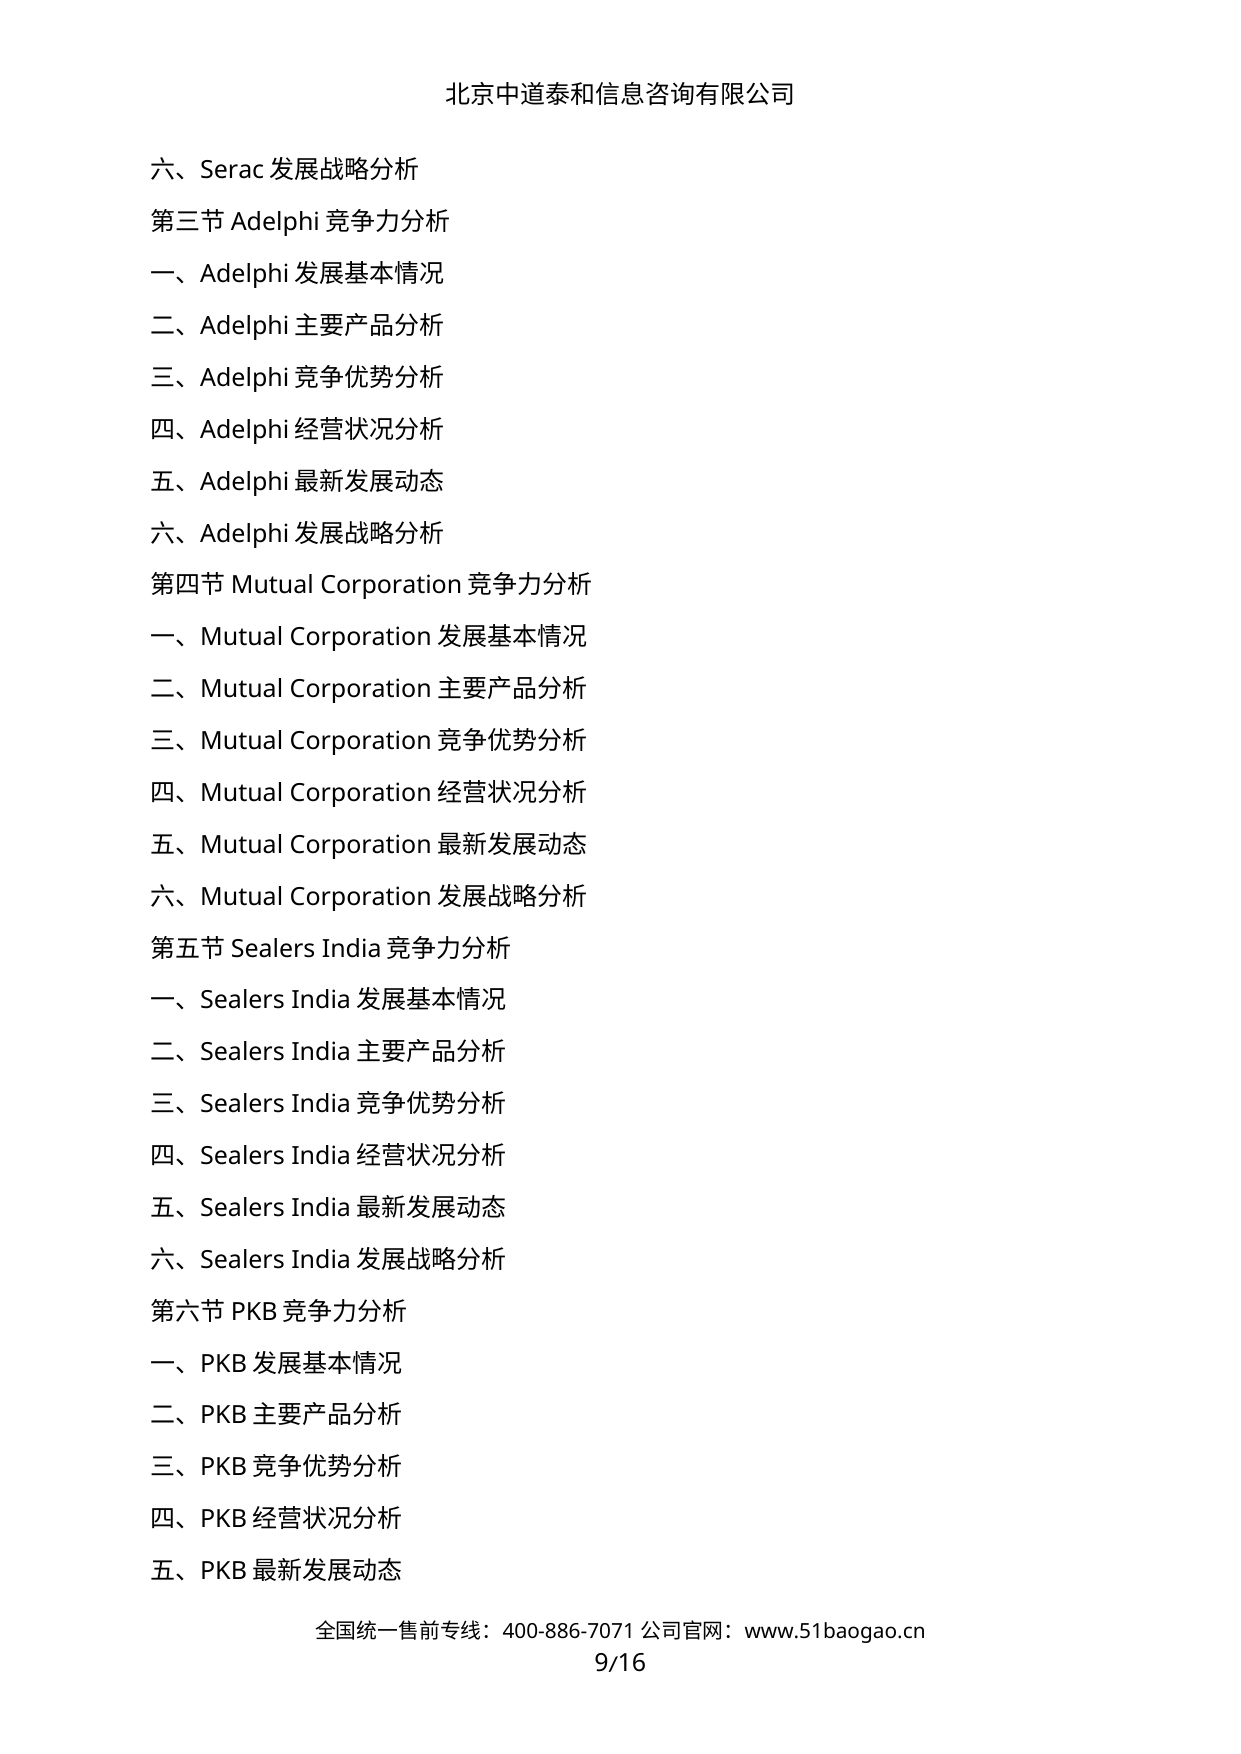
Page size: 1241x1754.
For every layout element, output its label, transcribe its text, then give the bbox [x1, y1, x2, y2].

text 一、Mutual Corporation发展基本情况 [150, 617, 1090, 653]
text 第三节 Adelphi竞争力分析 [150, 202, 1090, 238]
text 四、PKB经营状况分析 [150, 1499, 1090, 1535]
text 六、Mutual Corporation发展战略分析 [150, 876, 1090, 912]
text 第五节 Sealers India竞争力分析 [150, 928, 1090, 964]
text 四、Mutual Corporation经营状况分析 [150, 772, 1090, 809]
text 第四节 Mutual Corporation竞争力分析 [150, 565, 1090, 601]
text 六、Serac发展战略分析 [150, 150, 1090, 186]
text 三、Sealers India竞争优势分析 [150, 1084, 1090, 1120]
text 二、Adelphi主要产品分析 [150, 306, 1090, 342]
text 四、Sealers India经营状况分析 [150, 1136, 1090, 1172]
text 五、Adelphi最新发展动态 [150, 461, 1090, 497]
text 一、PKB发展基本情况 [150, 1343, 1090, 1379]
text 六、Adelphi发展战略分析 [150, 513, 1090, 549]
text 一、Adelphi发展基本情况 [150, 254, 1090, 290]
text 三、Mutual Corporation竞争优势分析 [150, 721, 1090, 757]
text 六、Sealers India发展战略分析 [150, 1239, 1090, 1276]
text 一、Sealers India发展基本情况 [150, 980, 1090, 1016]
text 五、Mutual Corporation最新发展动态 [150, 824, 1090, 861]
text 第六节 PKB竞争力分析 [150, 1291, 1090, 1327]
text 三、Adelphi竞争优势分析 [150, 357, 1090, 394]
text 五、PKB最新发展动态 [150, 1551, 1090, 1587]
text 二、PKB主要产品分析 [150, 1395, 1090, 1431]
text 五、Sealers India最新发展动态 [150, 1187, 1090, 1224]
text 二、Mutual Corporation主要产品分析 [150, 669, 1090, 705]
text 三、PKB竞争优势分析 [150, 1447, 1090, 1483]
text 二、Sealers India主要产品分析 [150, 1032, 1090, 1068]
text 四、Adelphi经营状况分析 [150, 409, 1090, 446]
